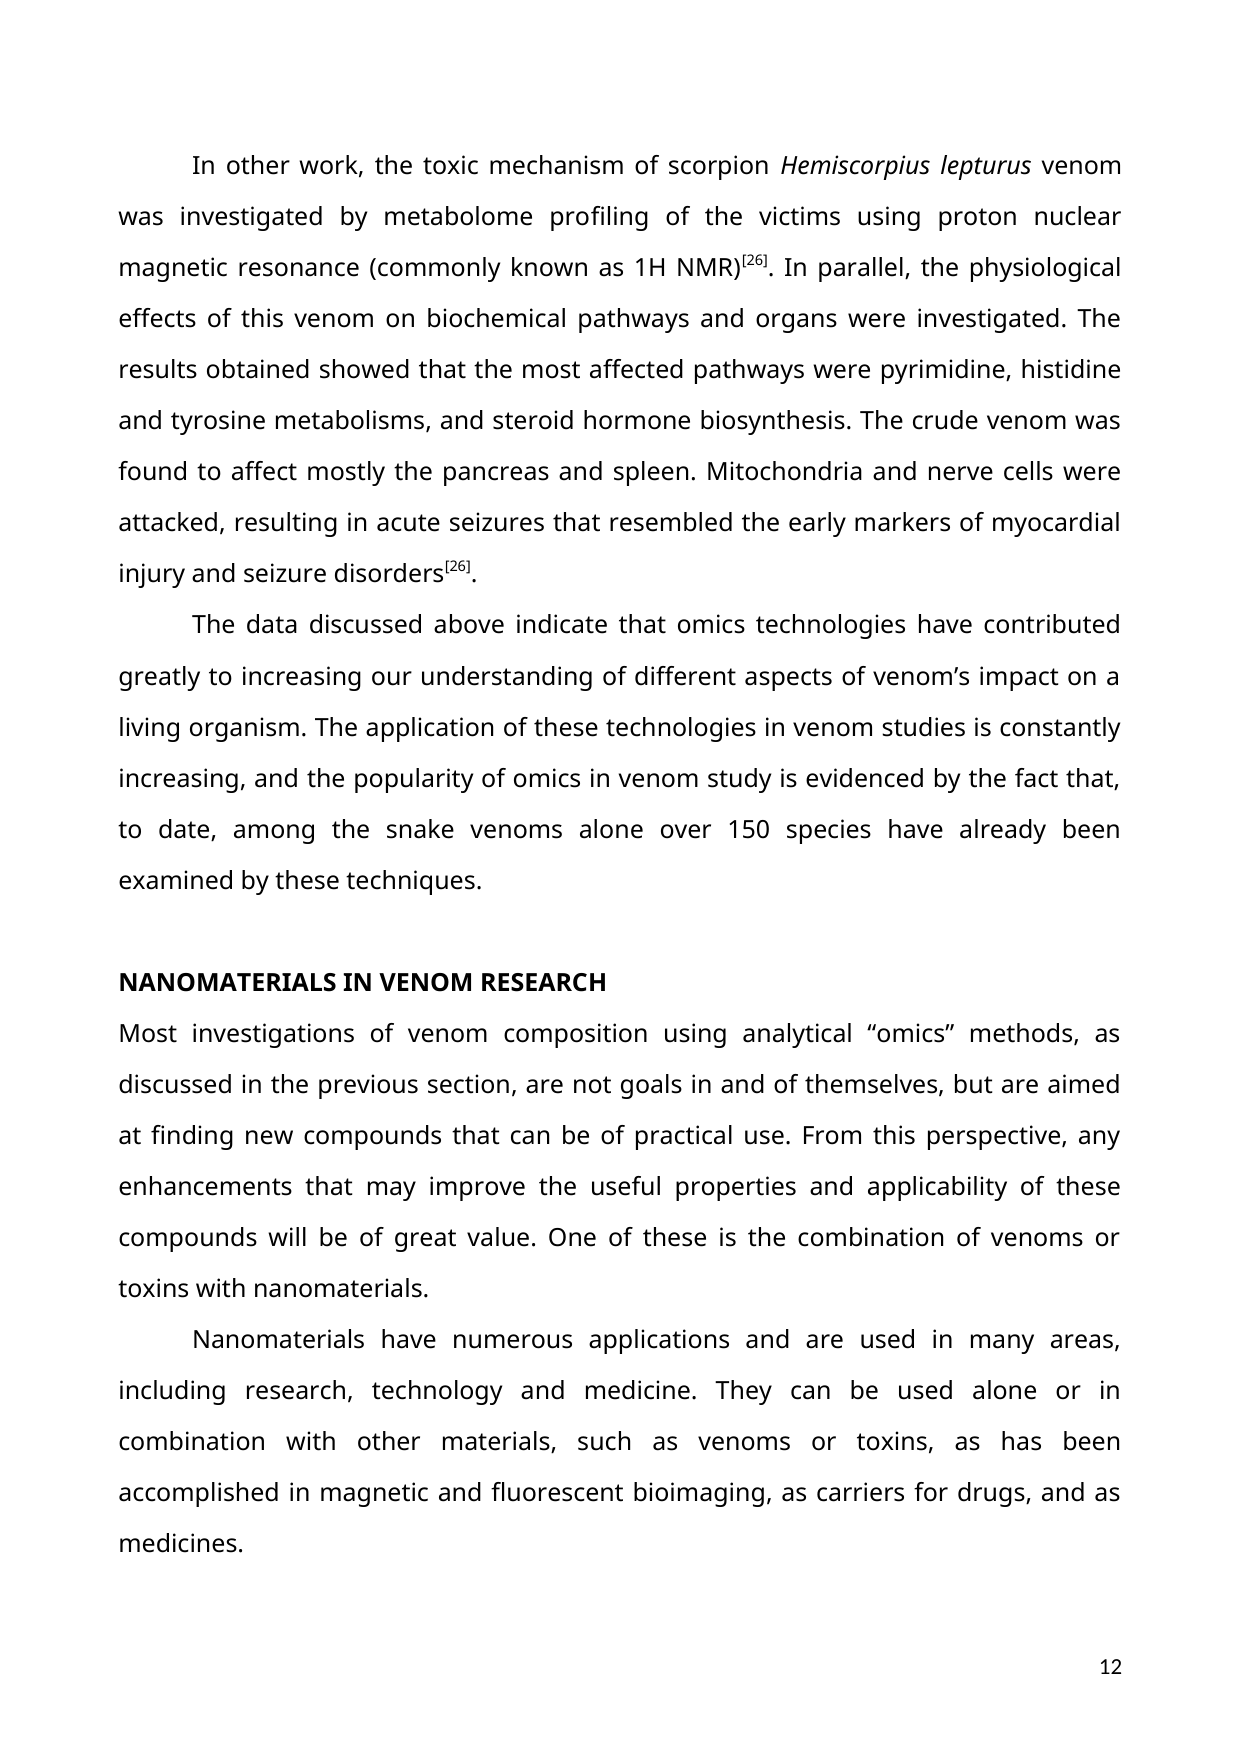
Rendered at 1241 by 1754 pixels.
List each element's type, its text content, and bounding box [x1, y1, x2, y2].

text In other work, the toxic mechanism of scorpion Hemiscorpius lepturus venom was investigated by metabolome profiling of the victims using proton nuclear magnetic resonance (commonly known as 1H NMR)[26]. In parallel, the physiological effects of this venom on biochemical pathways and organs were investigated. The results obtained showed that the most affected pathways were pyrimidine, histidine and tyrosine metabolisms, and steroid hormone biosynthesis. The crude venom was found to affect mostly the pancreas and spleen. Mitochondria and nerve cells were attacked, resulting in acute seizures that resembled the early markers of myocardial injury and seizure disorders[26]. [118, 148, 1122, 590]
text Nanomaterials have numerous applications and are used in many areas, including research, technology and medicine. They can be used alone or in combination with other materials, such as venoms or toxins, as has been accomplished in magnetic and fluorescent bioimaging, as carriers for drugs, and as medicines. [118, 1322, 1122, 1560]
text Most investigations of venom composition using analytical “omics” methods, as discussed in the previous section, are not goals in and of themselves, but are aimed at finding new compounds that can be of practical use. From this perspective, any enhancements that may improve the useful properties and applicability of these compounds will be of great value. One of these is the combination of venoms or toxins with nanomaterials. [118, 1015, 1122, 1305]
text The data discussed above indicate that omics technologies have contributed greatly to increasing our understanding of different aspects of venom’s impact on a living organism. The application of these technologies in venom studies is constantly increasing, and the popularity of omics in venom study is evidenced by the fact that, to date, among the snake venoms alone over 150 species have already been examined by these techniques. [118, 607, 1122, 896]
text NANOMATERIALS IN VENOM RESEARCH [118, 964, 1122, 998]
